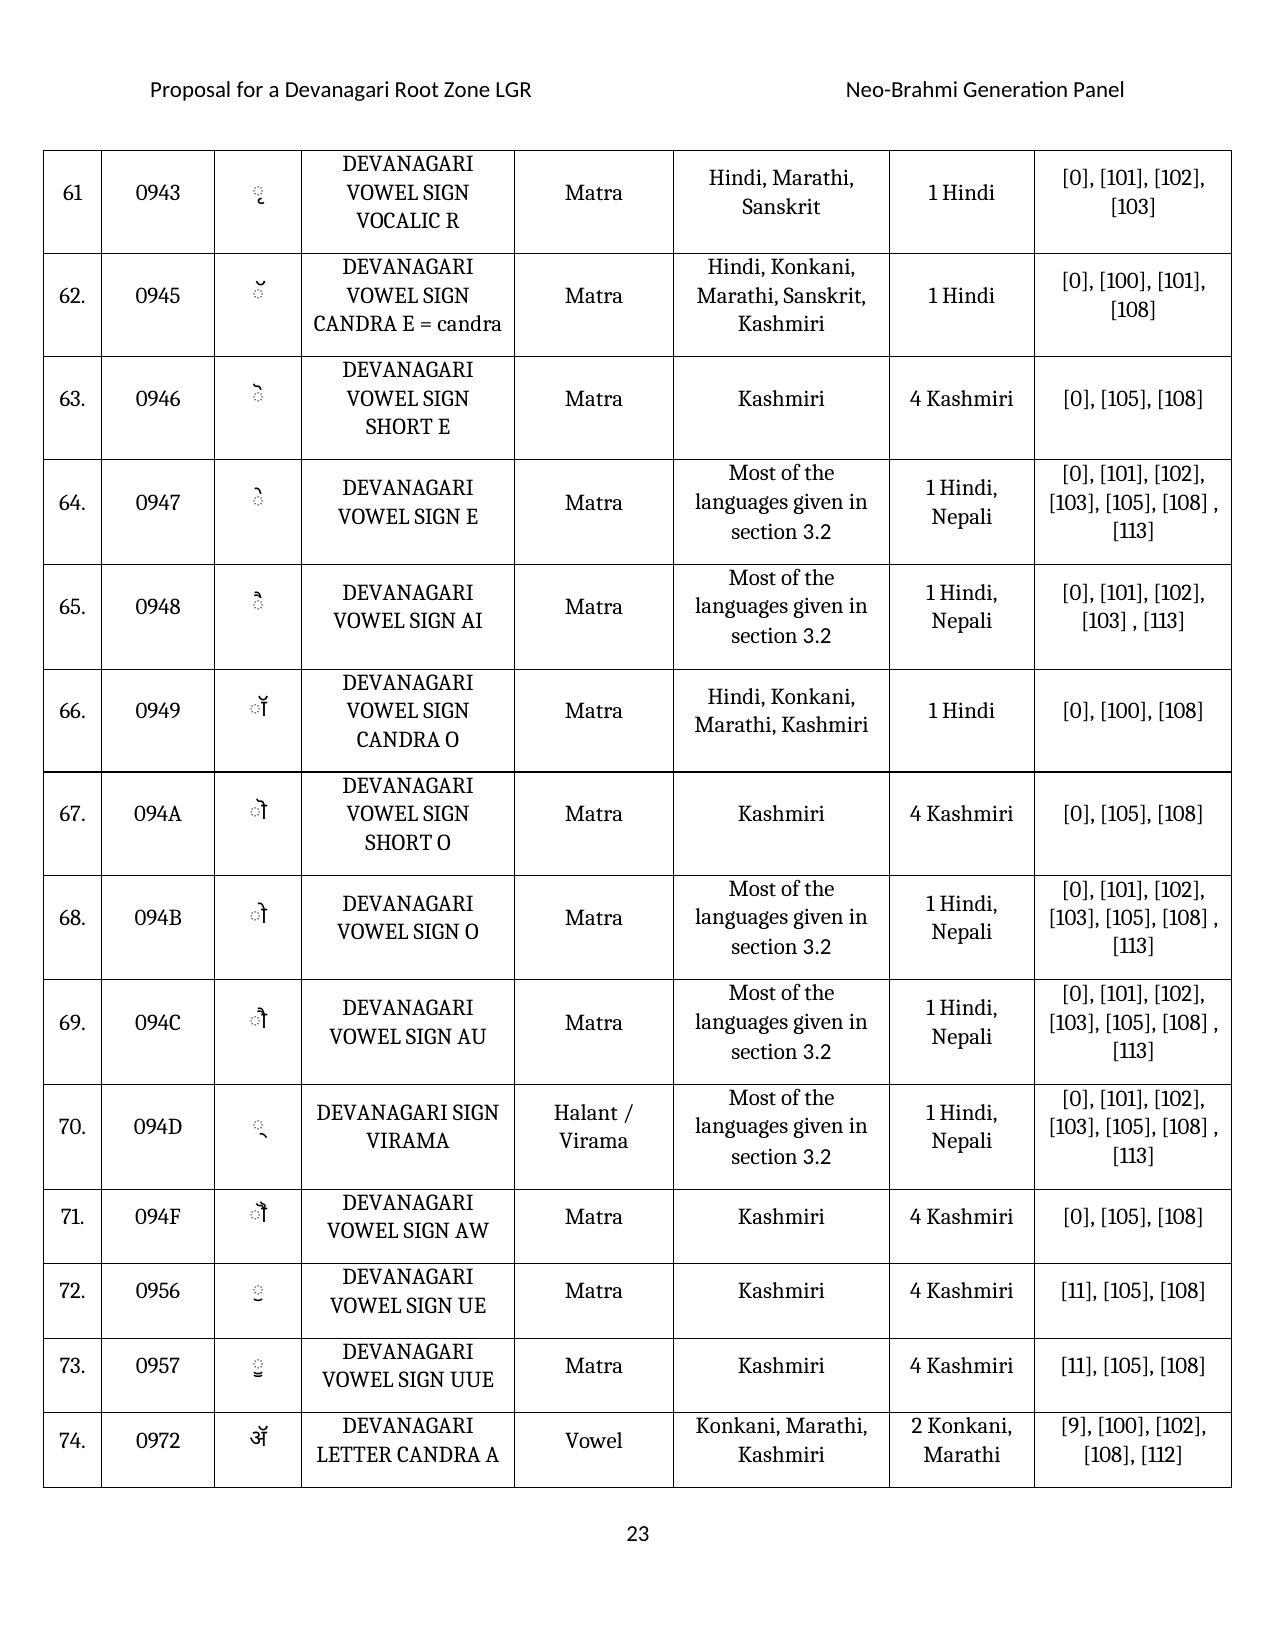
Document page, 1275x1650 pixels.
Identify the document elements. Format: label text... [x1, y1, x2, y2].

table_cell DEVANAGARI VOWEL SIGN UE [302, 1264, 514, 1338]
table_cell [0], [105], [108] [1035, 1190, 1231, 1263]
table_cell DEVANAGARI VOWEL SIGN CANDRA E = candra [302, 254, 514, 356]
table_cell 4 Kashmiri [890, 1264, 1034, 1338]
table_cell 1 Hindi, Nepali [890, 876, 1034, 979]
table_cell 094B [102, 876, 214, 979]
table_cell 1 Hindi, Nepali [890, 565, 1034, 668]
table_cell [0], [101], [102], [103], [105], [108] , [113] [1035, 1085, 1231, 1188]
table_cell 094F [102, 1190, 214, 1263]
table_cell [0], [105], [108] [1035, 357, 1231, 459]
table_cell 66. [44, 670, 101, 771]
table_cell [0], [101], [102], [103], [105], [108] , [113] [1035, 460, 1231, 564]
table_cell 094A [102, 773, 214, 874]
table_cell [9], [100], [102], [108], [112] [1035, 1413, 1231, 1487]
table_cell 68. [44, 876, 101, 979]
table_cell [0], [100], [108] [1035, 670, 1231, 771]
table_cell ो [215, 876, 301, 979]
table_cell 4 Kashmiri [890, 357, 1034, 459]
table_cell [0], [101], [102], [103] , [113] [1035, 565, 1231, 668]
table_cell DEVANAGARI VOWEL SIGN UUE [302, 1339, 514, 1412]
table_cell [0], [100], [101], [108] [1035, 254, 1231, 356]
table_cell Matra [515, 1339, 673, 1412]
table_cell Halant / Virama [515, 1085, 673, 1188]
table_cell Most of the languages given in section ‎3.2 [674, 1085, 889, 1188]
table_cell 1 Hindi, Nepali [890, 980, 1034, 1084]
table_cell Matra [515, 1190, 673, 1263]
table_cell DEVANAGARI SIGN VIRAMA [302, 1085, 514, 1188]
table_cell Hindi, Konkani, Marathi, Kashmiri [674, 670, 889, 771]
table_cell Konkani, Marathi, Kashmiri [674, 1413, 889, 1487]
table_cell Vowel [515, 1413, 673, 1487]
table_cell Kashmiri [674, 1264, 889, 1338]
table_cell DEVANAGARI VOWEL SIGN E [302, 460, 514, 564]
table_cell 1 Hindi [890, 670, 1034, 771]
table_cell DEVANAGARI VOWEL SIGN AU [302, 980, 514, 1084]
table_cell [0], [105], [108] [1035, 773, 1231, 874]
table_cell 1 Hindi [890, 254, 1034, 356]
table_cell ॉ [215, 670, 301, 771]
table_cell ौ [215, 980, 301, 1084]
table_cell ् [215, 1085, 301, 1188]
table_cell DEVANAGARI VOWEL SIGN AW [302, 1190, 514, 1263]
table_cell 0943 [102, 151, 214, 253]
table_cell े [215, 460, 301, 564]
table_cell ॖ [215, 1264, 301, 1338]
table_cell [0], [101], [102], [103], [105], [108] , [113] [1035, 980, 1231, 1084]
table_cell 63. [44, 357, 101, 459]
table_cell DEVANAGARI VOWEL SIGN O [302, 876, 514, 979]
table_cell 74. [44, 1413, 101, 1487]
table_cell 1 Hindi [890, 151, 1034, 253]
table_cell Matra [515, 151, 673, 253]
table_cell 65. [44, 565, 101, 668]
table_cell 71. [44, 1190, 101, 1263]
table_cell DEVANAGARI VOWEL SIGN SHORT E [302, 357, 514, 459]
table_cell Most of the languages given in section ‎3.2 [674, 980, 889, 1084]
table_cell Matra [515, 1264, 673, 1338]
table_cell 0946 [102, 357, 214, 459]
table_cell [11], [105], [108] [1035, 1264, 1231, 1338]
table_cell Matra [515, 980, 673, 1084]
table_cell ै [215, 565, 301, 668]
table_cell Kashmiri [674, 357, 889, 459]
table_cell [0], [101], [102], [103], [105], [108] , [113] [1035, 876, 1231, 979]
table_cell DEVANAGARI VOWEL SIGN SHORT O [302, 773, 514, 874]
table_cell 0949 [102, 670, 214, 771]
table_cell Matra [515, 565, 673, 668]
table_cell 0957 [102, 1339, 214, 1412]
table_cell ॊ [215, 773, 301, 874]
table_cell ॗ [215, 1339, 301, 1412]
table_cell 4 Kashmiri [890, 773, 1034, 874]
table_cell ॏ [215, 1190, 301, 1263]
table_cell 70. [44, 1085, 101, 1188]
table_cell Kashmiri [674, 1190, 889, 1263]
table_cell ॆ [215, 357, 301, 459]
table_cell 4 Kashmiri [890, 1190, 1034, 1263]
table_cell 69. [44, 980, 101, 1084]
table_cell 72. [44, 1264, 101, 1338]
table_cell ृ [215, 151, 301, 253]
table_cell 0948 [102, 565, 214, 668]
table_cell 61 [44, 151, 101, 253]
table_cell Matra [515, 670, 673, 771]
table_cell 0972 [102, 1413, 214, 1487]
table_cell Most of the languages given in section ‎3.2 [674, 876, 889, 979]
table_cell 094C [102, 980, 214, 1084]
table_cell 2 Konkani, Marathi [890, 1413, 1034, 1487]
table_cell Most of the languages given in section ‎3.2 [674, 460, 889, 564]
table_cell 1 Hindi, Nepali [890, 1085, 1034, 1188]
table_cell Matra [515, 254, 673, 356]
table_cell Hindi, Konkani, Marathi, Sanskrit, Kashmiri [674, 254, 889, 356]
table_cell 094D [102, 1085, 214, 1188]
table_cell 4 Kashmiri [890, 1339, 1034, 1412]
table_cell [0], [101], [102], [103] [1035, 151, 1231, 253]
table_cell 67. [44, 773, 101, 874]
table_cell Matra [515, 773, 673, 874]
table_cell [11], [105], [108] [1035, 1339, 1231, 1412]
table_cell ॅ [215, 254, 301, 356]
table_cell Most of the languages given in section ‎3.2 [674, 565, 889, 668]
table_cell DEVANAGARI VOWEL SIGN AI [302, 565, 514, 668]
table_cell Matra [515, 357, 673, 459]
table_cell 0947 [102, 460, 214, 564]
table_cell Matra [515, 460, 673, 564]
table_cell Kashmiri [674, 1339, 889, 1412]
table_cell 0956 [102, 1264, 214, 1338]
table_cell Matra [515, 876, 673, 979]
table_cell ॲ [215, 1413, 301, 1487]
table_cell 0945 [102, 254, 214, 356]
table_cell DEVANAGARI VOWEL SIGN CANDRA O [302, 670, 514, 771]
table_cell Kashmiri [674, 773, 889, 874]
table_cell Hindi, Marathi, Sanskrit [674, 151, 889, 253]
table_cell 1 Hindi, Nepali [890, 460, 1034, 564]
table_cell 73. [44, 1339, 101, 1412]
table_cell 64. [44, 460, 101, 564]
table_cell 62. [44, 254, 101, 356]
table_cell DEVANAGARI VOWEL SIGN VOCALIC R [302, 151, 514, 253]
table_cell DEVANAGARI LETTER CANDRA A [302, 1413, 514, 1487]
